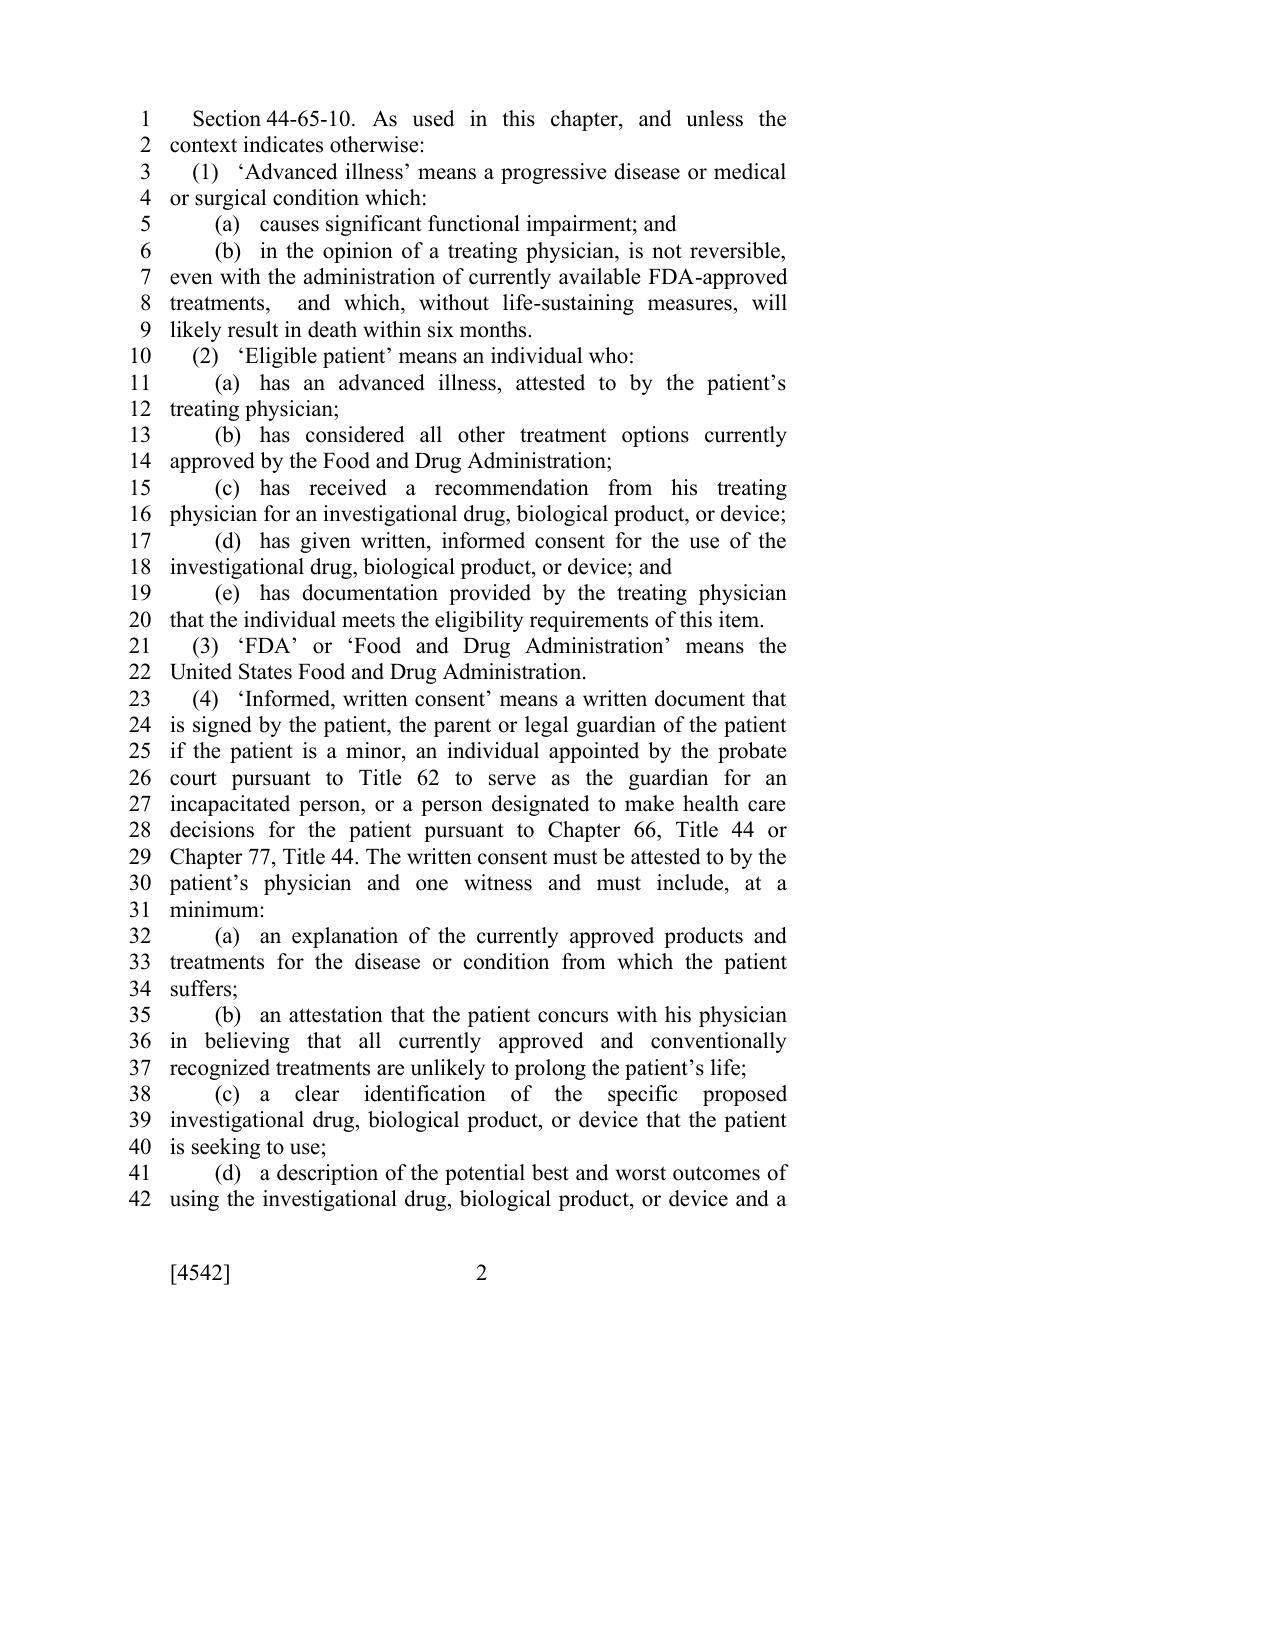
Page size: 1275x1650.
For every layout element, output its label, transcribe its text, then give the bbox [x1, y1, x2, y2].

text (b) has considered all other treatment options currently approved by the Food and Drug Administration; [169, 421, 787, 474]
text (a) causes significant functional impairment; and [169, 210, 787, 237]
text (2) ‘Eligible patient’ means an individual who: [169, 342, 787, 368]
text (e) has documentation provided by the treating physician that the individual meets the eligibility requirements of this item. [169, 579, 787, 632]
text (1) ‘Advanced illness’ means a progressive disease or medical or surgical condition which: [169, 158, 787, 210]
text (a) has an advanced illness, attested to by the patient’s treating physician; [169, 368, 787, 421]
text (a) an explanation of the currently approved products and treatments for the disease or condition from which the patient suffers; [169, 922, 787, 1001]
text (d) has given written, informed consent for the use of the investigational drug, biological product, or device; and [169, 527, 787, 579]
text (b) in the opinion of a treating physician, is not reversible, even with the administration of currently available FDA-approved treatments, and which, without life-sustaining measures, will likely result in death within six months. [169, 237, 787, 342]
text (c) has received a recommendation from his treating physician for an investigational drug, biological product, or device; [169, 474, 787, 527]
text (c) a clear identification of the specific proposed investigational drug, biological product, or device that the patient is seeking to use; [169, 1080, 787, 1159]
text (b) an attestation that the patient concurs with his physician in believing that all currently approved and conventionally recognized treatments are unlikely to prolong the patient’s life; [169, 1001, 787, 1080]
text Section 44-65-10. As used in this chapter, and unless the context indicates otherwise: [169, 105, 787, 158]
text (4) ‘Informed, written consent’ means a written document that is signed by the patient, the parent or legal guardian of the patient if the patient is a minor, an individual appointed by the probate court pursuant to Title 62 to serve as the guardian for an incapacitated person, or a person designated to make health care decisions for the patient pursuant to Chapter 66, Title 44 or Chapter 77, Title 44. The written consent must be attested to by the patient’s physician and one witness and must include, at a minimum: [169, 685, 787, 922]
text (3) ‘FDA’ or ‘Food and Drug Administration’ means the United States Food and Drug Administration. [169, 632, 787, 685]
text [169, 1159, 787, 1212]
